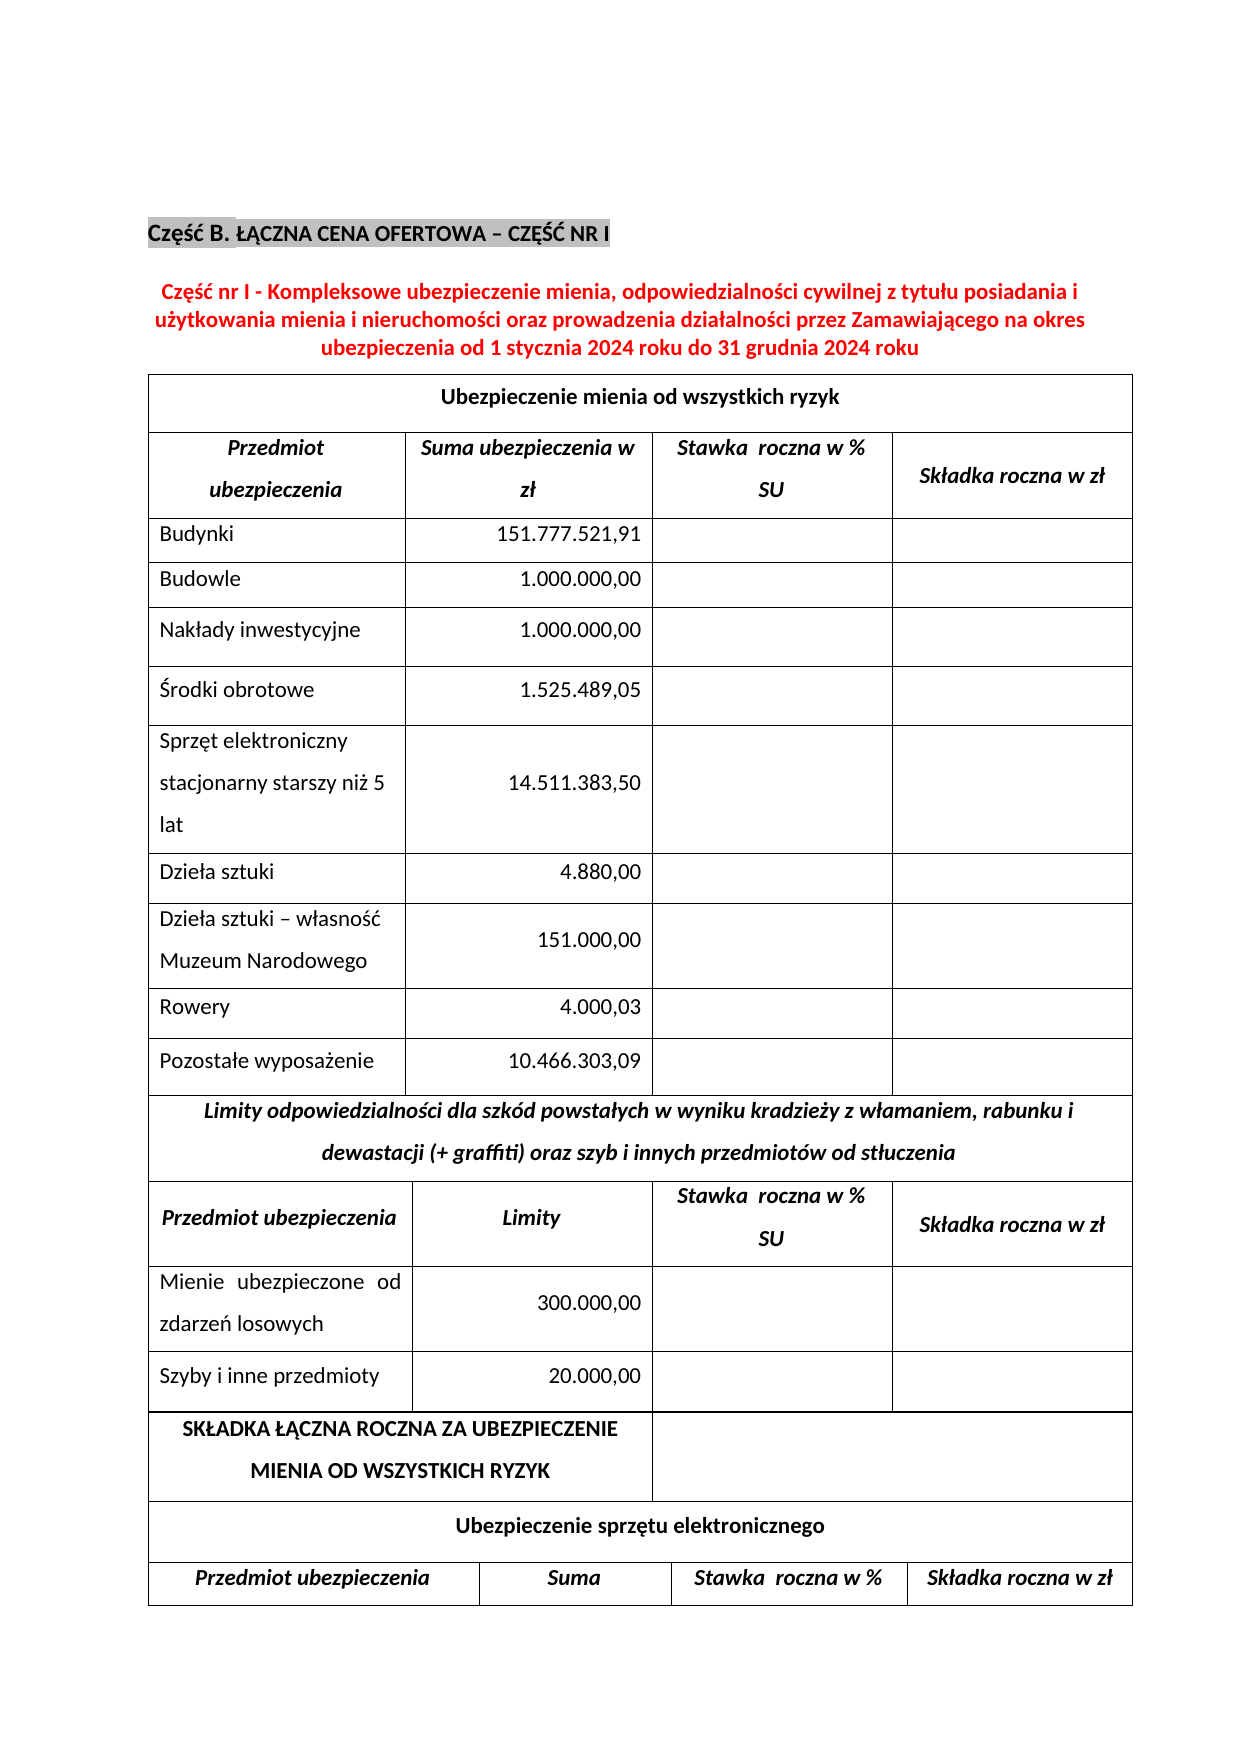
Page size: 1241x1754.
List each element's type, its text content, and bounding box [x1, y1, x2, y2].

table_cell Sprzęt elektroniczny stacjonarny starszy niż 5 lat [149, 726, 405, 852]
table_cell Stawka roczna w % SU [653, 433, 892, 518]
table_cell Dzieła sztuki [149, 854, 405, 903]
table_cell [653, 1413, 1132, 1501]
table_cell [653, 519, 892, 562]
table_cell 10.466.303,09 [406, 1039, 652, 1095]
table_header Ubezpieczenie mienia od wszystkich ryzyk [149, 375, 1132, 432]
table_cell 20.000,00 [413, 1352, 652, 1411]
table_cell [653, 726, 892, 852]
table_cell [893, 904, 1132, 988]
table_cell Stawka roczna w % SU [653, 1182, 892, 1266]
table_cell [893, 563, 1132, 607]
table_cell [893, 726, 1132, 852]
table_cell Szyby i inne przedmioty [149, 1352, 412, 1411]
table_cell SKŁADKA ŁĄCZNA ROCZNA ZA UBEZPIECZENIE MIENIA OD WSZYSTKICH RYZYK [149, 1413, 652, 1501]
table_cell 14.511.383,50 [406, 726, 652, 852]
table_cell Budynki [149, 519, 405, 562]
table_cell 151.777.521,91 [406, 519, 652, 562]
table_cell Ubezpieczenie sprzętu elektronicznego [149, 1502, 1132, 1562]
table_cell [480, 1563, 671, 1605]
table_cell Składka roczna w zł [893, 1182, 1132, 1266]
table_cell [893, 989, 1132, 1038]
table_cell [893, 667, 1132, 725]
table_cell [893, 519, 1132, 562]
table_cell Suma ubezpieczenia w zł [406, 433, 652, 518]
text Część nr I - Kompleksowe ubezpieczenie mienia, odpowiedzialności cywilnej z tytułu posiadania i użytkowania mienia i nieruchomości oraz prowadzenia działalności przez Zamawiającego na okres ubezpieczenia od 1 stycznia 2024 roku do 31 grudnia 2024 roku [148, 277, 1093, 361]
table_cell [893, 608, 1132, 666]
table_cell 1.525.489,05 [406, 667, 652, 725]
table_cell Składka roczna w zł [893, 433, 1132, 518]
table_cell [893, 854, 1132, 903]
table_cell 300.000,00 [413, 1267, 652, 1351]
table_cell Limity [413, 1182, 652, 1266]
table_cell [893, 1352, 1132, 1411]
table_cell [653, 854, 892, 903]
table_cell Nakłady inwestycyjne [149, 608, 405, 666]
table_cell [653, 1039, 892, 1095]
table_cell Składka roczna w zł [908, 1563, 1132, 1605]
table_cell [653, 904, 892, 988]
table_cell Przedmiot ubezpieczenia [149, 433, 405, 518]
table_cell [653, 667, 892, 725]
table_cell [893, 1039, 1132, 1095]
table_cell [672, 1563, 907, 1605]
table_cell [653, 563, 892, 607]
table_cell Limity odpowiedzialności dla szkód powstałych w wyniku kradzieży z włamaniem, rabunku i dewastacji (+ graffiti) oraz szyb i innych przedmiotów od stłuczenia [149, 1096, 1132, 1181]
table_cell [653, 1267, 892, 1351]
table_cell Mienie ubezpieczone od zdarzeń losowych [149, 1267, 412, 1351]
table_cell Środki obrotowe [149, 667, 405, 725]
table_cell Przedmiot ubezpieczenia [149, 1182, 412, 1266]
table_cell Dzieła sztuki – własność Muzeum Narodowego [149, 904, 405, 988]
table_cell [653, 1352, 892, 1411]
table_cell Pozostałe wyposażenie [149, 1039, 405, 1095]
table_cell 4.880,00 [406, 854, 652, 903]
table_cell [653, 608, 892, 666]
list ŁĄCZNA CENA OFERTOWA – CZĘŚĆ NR I [236, 217, 1093, 248]
table_cell [893, 1267, 1132, 1351]
table_cell [653, 989, 892, 1038]
table_cell Rowery [149, 989, 405, 1038]
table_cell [149, 1563, 479, 1605]
table_cell 151.000,00 [406, 904, 652, 988]
table_cell 4.000,03 [406, 989, 652, 1038]
table_cell Budowle [149, 563, 405, 607]
table_cell 1.000.000,00 [406, 608, 652, 666]
table_cell 1.000.000,00 [406, 563, 652, 607]
